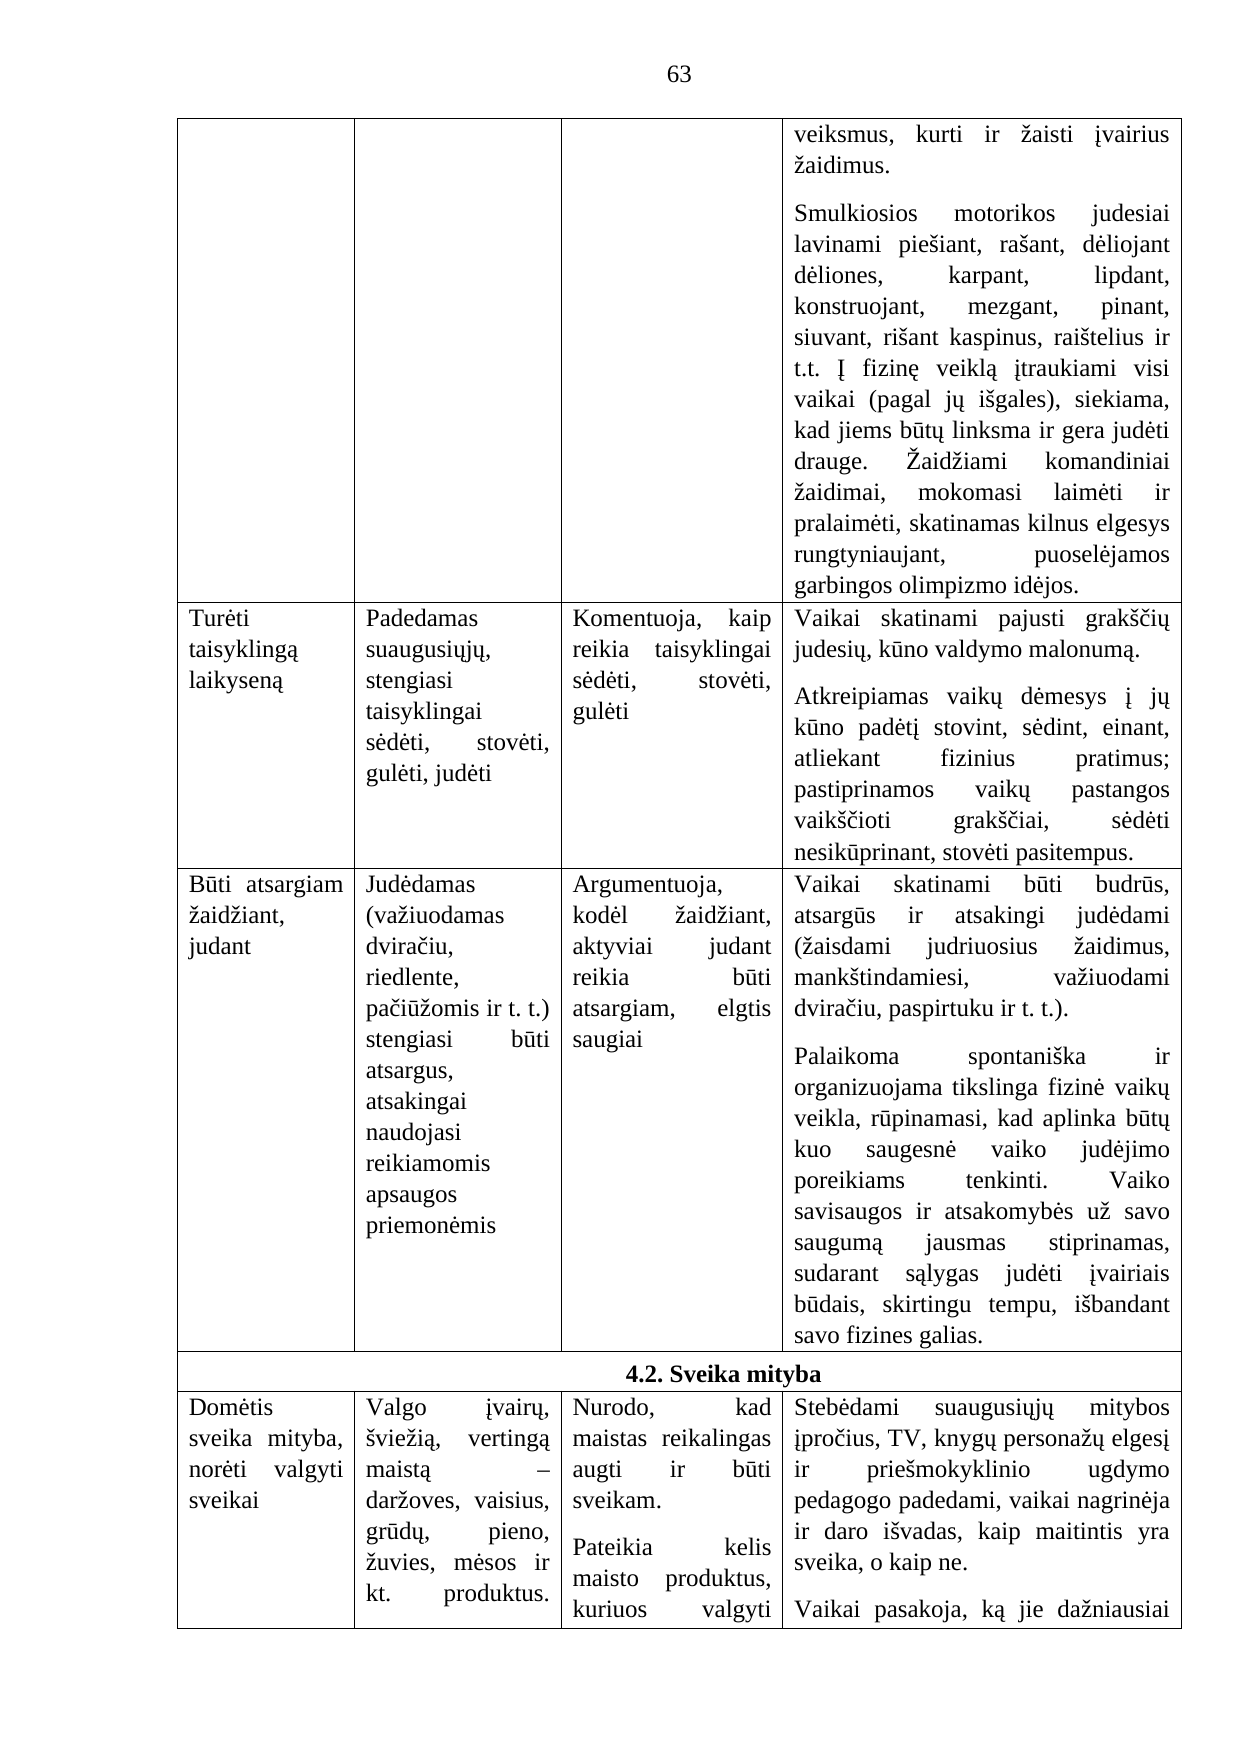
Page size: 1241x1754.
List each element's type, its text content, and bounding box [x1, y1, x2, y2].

table_cell Vaikai skatinami būti budrūs, atsargūs ir atsakingi judėdami (žaisdami judriuosius žaidimus, mankštindamiesi, važiuodami dviračiu, paspirtuku ir t. t.). Palaikoma spontaniška ir organizuojama tikslinga fizinė vaikų veikla, rūpinamasi, kad aplinka būtų kuo saugesnė vaiko judėjimo poreikiams tenkinti. Vaiko savisaugos ir atsakomybės už savo saugumą jausmas stiprinamas, sudarant sąlygas judėti įvairiais būdais, skirtingu tempu, išbandant savo fizines galias. [783, 869, 1181, 1351]
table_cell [355, 119, 561, 602]
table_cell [783, 1392, 1181, 1628]
table_cell 4.2. Sveika mityba [178, 1352, 1181, 1391]
table_cell Komentuoja, kaip reikia taisyklingai sėdėti, stovėti, gulėti [562, 603, 782, 868]
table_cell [783, 119, 1181, 602]
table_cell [355, 1392, 561, 1628]
table_cell Turėti taisyklingą laikyseną [178, 603, 354, 868]
table_cell Argumentuoja, kodėl žaidžiant, aktyviai judant reikia būti atsargiam, elgtis saugiai [562, 869, 782, 1351]
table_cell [178, 119, 354, 602]
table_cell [178, 1392, 354, 1628]
table_cell Būti atsargiam žaidžiant, judant [178, 869, 354, 1351]
table_cell Vaikai skatinami pajusti grakščių judesių, kūno valdymo malonumą. Atkreipiamas vaikų dėmesys į jų kūno padėtį stovint, sėdint, einant, atliekant fizinius pratimus; pastiprinamos vaikų pastangos vaikščioti grakščiai, sėdėti nesikūprinant, stovėti pasitempus. [783, 603, 1181, 868]
table_cell Padedamas suaugusiųjų, stengiasi taisyklingai sėdėti, stovėti, gulėti, judėti [355, 603, 561, 868]
table_cell Judėdamas (važiuodamas dviračiu, riedlente, pačiūžomis ir t. t.) stengiasi būti atsargus, atsakingai naudojasi reikiamomis apsaugos priemonėmis [355, 869, 561, 1351]
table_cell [562, 1392, 782, 1628]
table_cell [562, 119, 782, 602]
